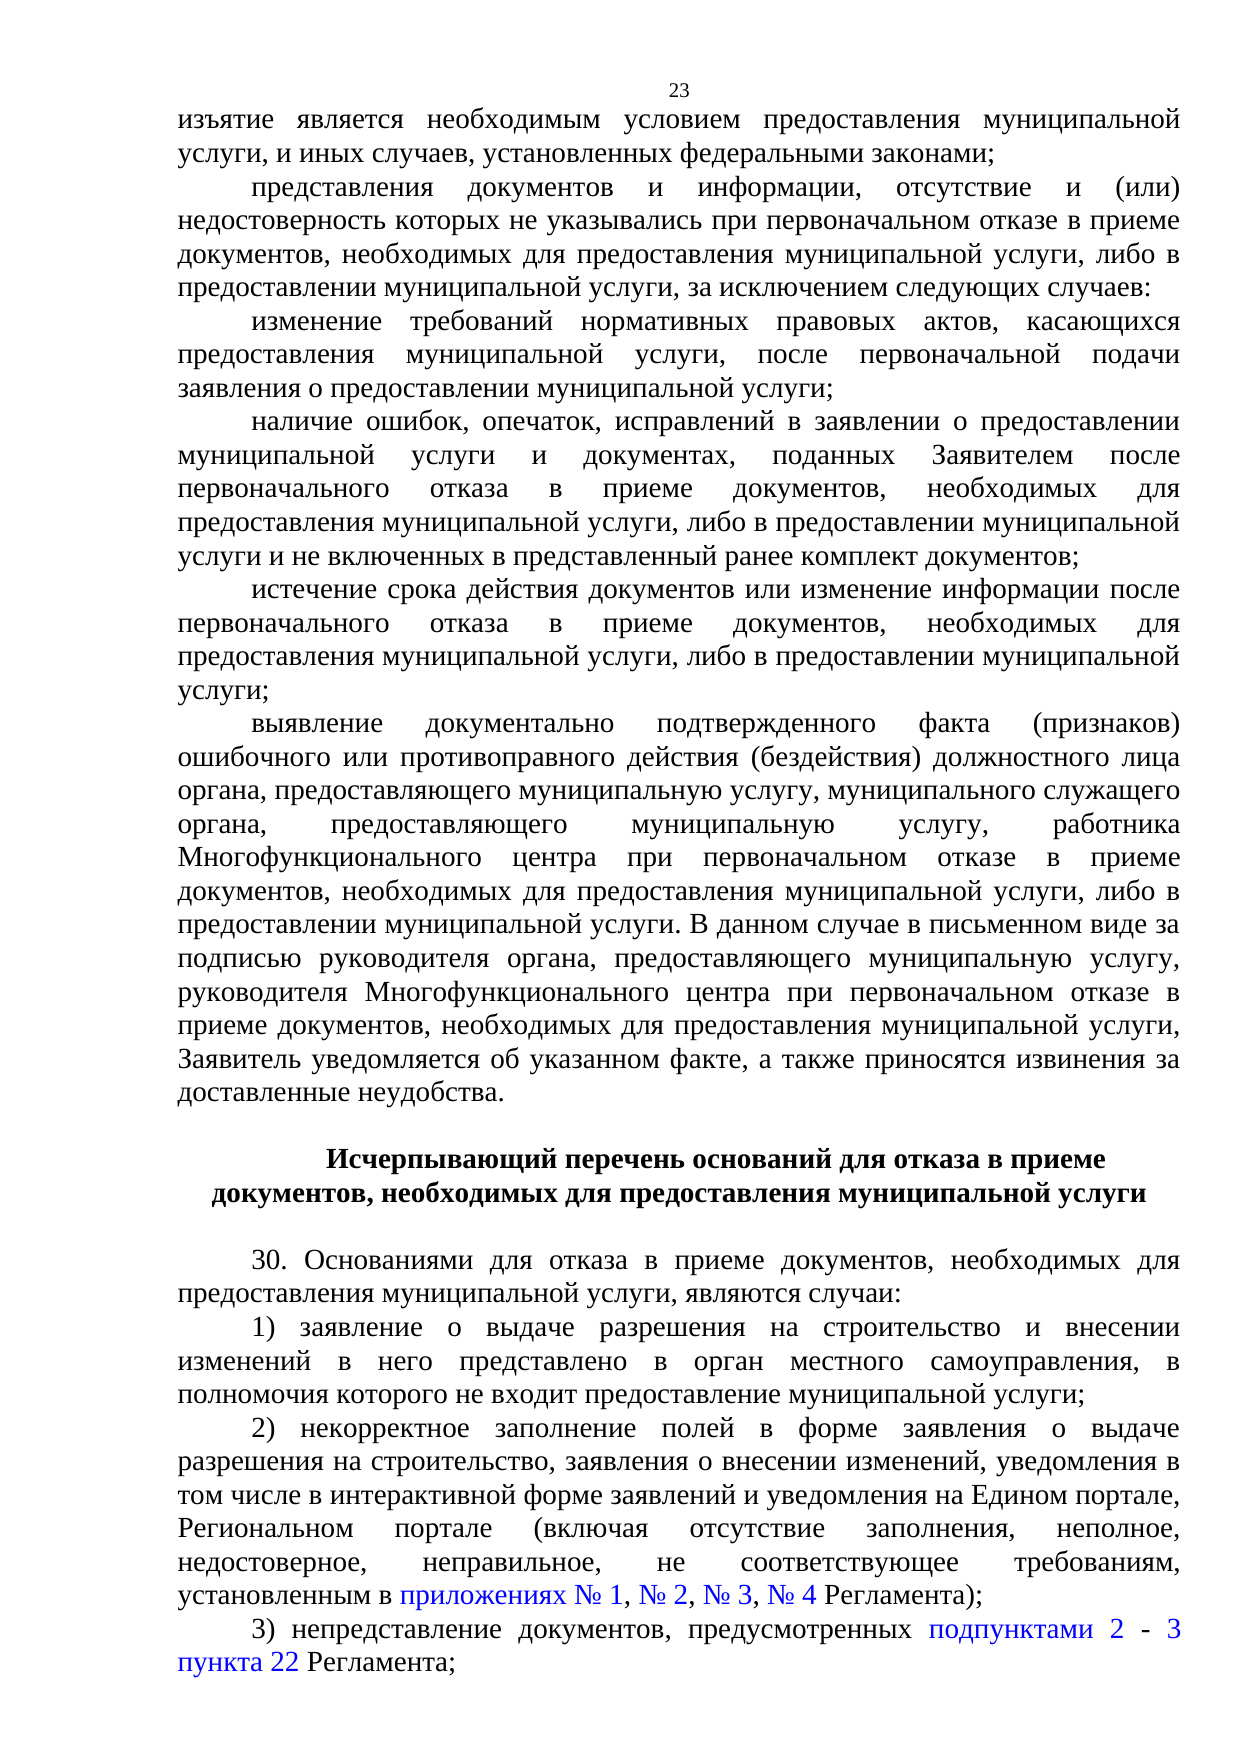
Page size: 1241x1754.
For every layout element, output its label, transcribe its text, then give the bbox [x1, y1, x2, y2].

text 30. Основаниями для отказа в приеме документов, необходимых для предоставления муниципальной услуги, являются случаи: [177, 1242, 1181, 1309]
text 2) некорректное заполнение полей в форме заявления о выдаче разрешения на строительство, заявления о внесении изменений, уведомления в том числе в интерактивной форме заявлений и уведомления на Едином портале, Региональном портале (включая отсутствие заполнения, неполное, недостоверное, неправильное, не соответствующее требованиям, установленным в приложениях № 1, № 2, № 3, № 4 Регламента); [177, 1410, 1181, 1611]
text 3) непредставление документов, предусмотренных подпунктами 2 - 3 пункта 22 Регламента; [177, 1611, 1181, 1678]
text представления документов и информации, отсутствие и (или) недостоверность которых не указывались при первоначальном отказе в приеме документов, необходимых для предоставления муниципальной услуги, либо в предоставлении муниципальной услуги, за исключением следующих случаев: [177, 169, 1181, 303]
text выявление документально подтвержденного факта (признаков) ошибочного или противоправного действия (бездействия) должностного лица органа, предоставляющего муниципальную услугу, муниципального служащего органа, предоставляющего муниципальную услугу, работника Многофункционального центра при первоначальном отказе в приеме документов, необходимых для предоставления муниципальной услуги, либо в предоставлении муниципальной услуги. В данном случае в письменном виде за подписью руководителя органа, предоставляющего муниципальную услугу, руководителя Многофункционального центра при первоначальном отказе в приеме документов, необходимых для предоставления муниципальной услуги, Заявитель уведомляется об указанном факте, а также приносятся извинения за доставленные неудобства. [177, 705, 1181, 1108]
text истечение срока действия документов или изменение информации после первоначального отказа в приеме документов, необходимых для предоставления муниципальной услуги, либо в предоставлении муниципальной услуги; [177, 571, 1181, 705]
text изменение требований нормативных правовых актов, касающихся предоставления муниципальной услуги, после первоначальной подачи заявления о предоставлении муниципальной услуги; [177, 303, 1181, 403]
text 1) заявление о выдаче разрешения на строительство и внесении изменений в него представлено в орган местного самоуправления, в полномочия которого не входит предоставление муниципальной услуги; [177, 1309, 1181, 1410]
text Исчерпывающий перечень оснований для отказа в приеме документов, необходимых для предоставления муниципальной услуги [177, 1141, 1181, 1208]
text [177, 102, 1181, 169]
text наличие ошибок, опечаток, исправлений в заявлении о предоставлении муниципальной услуги и документах, поданных Заявителем после первоначального отказа в приеме документов, необходимых для предоставления муниципальной услуги, либо в предоставлении муниципальной услуги и не включенных в представленный ранее комплект документов; [177, 403, 1181, 571]
